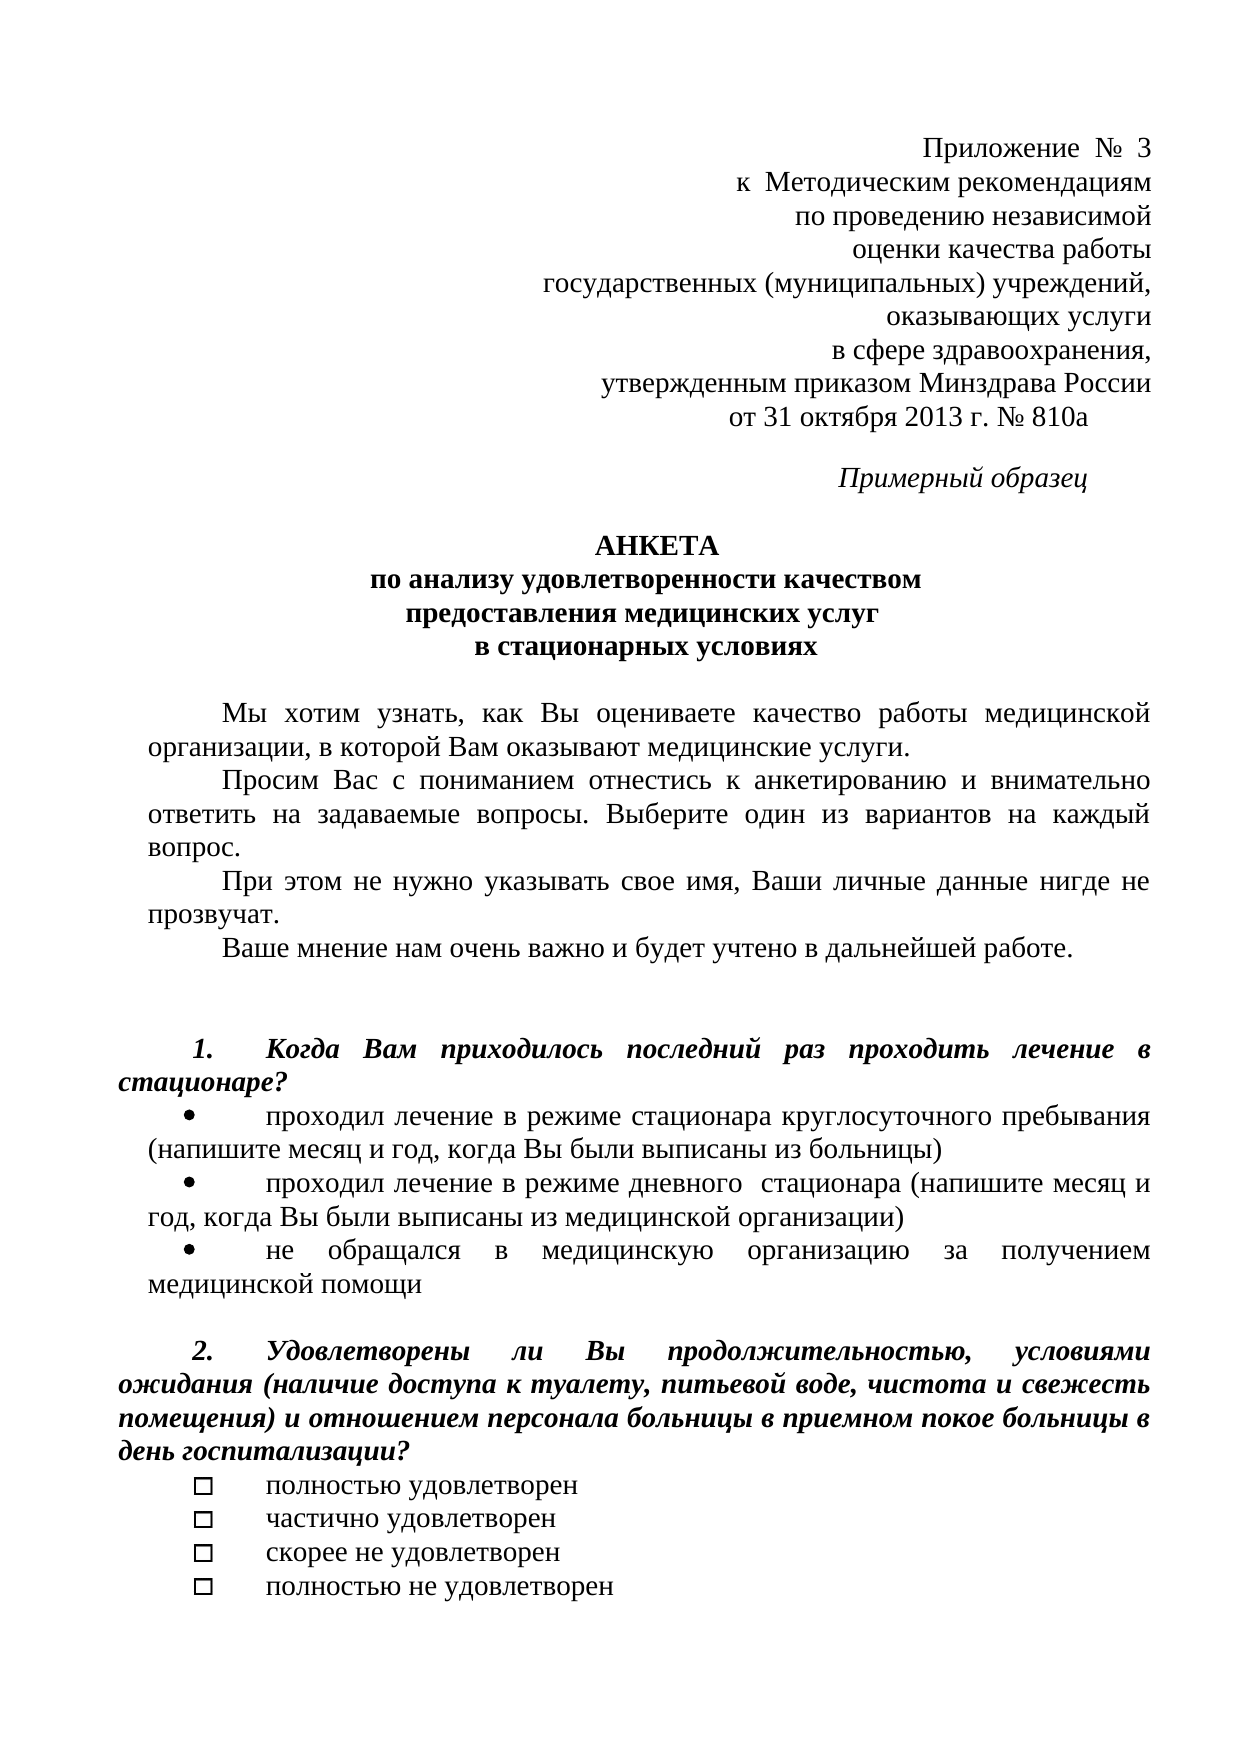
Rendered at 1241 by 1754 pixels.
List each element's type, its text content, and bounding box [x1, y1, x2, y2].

text государственных (муниципальных) учреждений, [148, 265, 1152, 298]
text оказывающих услуги [148, 298, 1152, 332]
list не обращался в медицинскую организацию за получением медицинской помощи [148, 1232, 1152, 1299]
picture [193, 1544, 213, 1562]
text в сфере здравоохранения, [148, 332, 1152, 365]
text оценки качества работы [148, 231, 1152, 265]
text по анализу удовлетворенности качеством [118, 561, 1152, 595]
text АНКЕТА [148, 528, 1152, 561]
text Мы хотим узнать, как Вы оцениваете качество работы медицинской организации, в которой Вам оказывают медицинские услуги. [148, 695, 1152, 762]
text При этом не нужно указывать свое имя, Ваши личные данные нигде не прозвучат. [148, 863, 1152, 930]
list полностью удовлетворен [192, 1467, 1152, 1501]
picture [193, 1511, 213, 1528]
list проходил лечение в режиме дневного стационара (напишите месяц и год, когда Вы были выписаны из медицинской организации) [148, 1165, 1152, 1232]
text к Методическим рекомендациям [148, 164, 1152, 198]
text Ваше мнение нам очень важно и будет учтено в дальнейшей работе. [148, 930, 1152, 964]
picture [193, 1477, 213, 1495]
text Приложение № 3 [148, 131, 1152, 164]
text по проведению независимой [148, 198, 1152, 231]
text Просим Вас с пониманием отнестись к анкетированию и внимательно ответить на задаваемые вопросы. Выберите один из вариантов на каждый вопрос. [148, 762, 1152, 863]
list скорее не удовлетворен [192, 1534, 1152, 1568]
list полностью не удовлетворен [192, 1568, 1152, 1601]
list частично удовлетворен [192, 1501, 1152, 1534]
text предоставления медицинских услуг [118, 595, 1152, 628]
list Удовлетворены ли Вы продолжительностью, условиями ожидания (наличие доступа к туалету, питьевой воде, чистота и свежесть помещения) и отношением персонала больницы в приемном покое больницы в день госпитализации? [118, 1333, 1152, 1467]
text от 31 октября 2013 г. № 810а [148, 399, 1152, 432]
list Когда Вам приходилось последний раз проходить лечение в стационаре? [118, 1031, 1152, 1098]
list проходил лечение в режиме стационара круглосуточного пребывания (напишите месяц и год, когда Вы были выписаны из больницы) [148, 1098, 1152, 1165]
text в стационарных условиях [118, 628, 1152, 662]
text утвержденным приказом Минздрава России [148, 365, 1152, 399]
text Примерный образец [118, 461, 1152, 494]
picture [193, 1578, 213, 1595]
